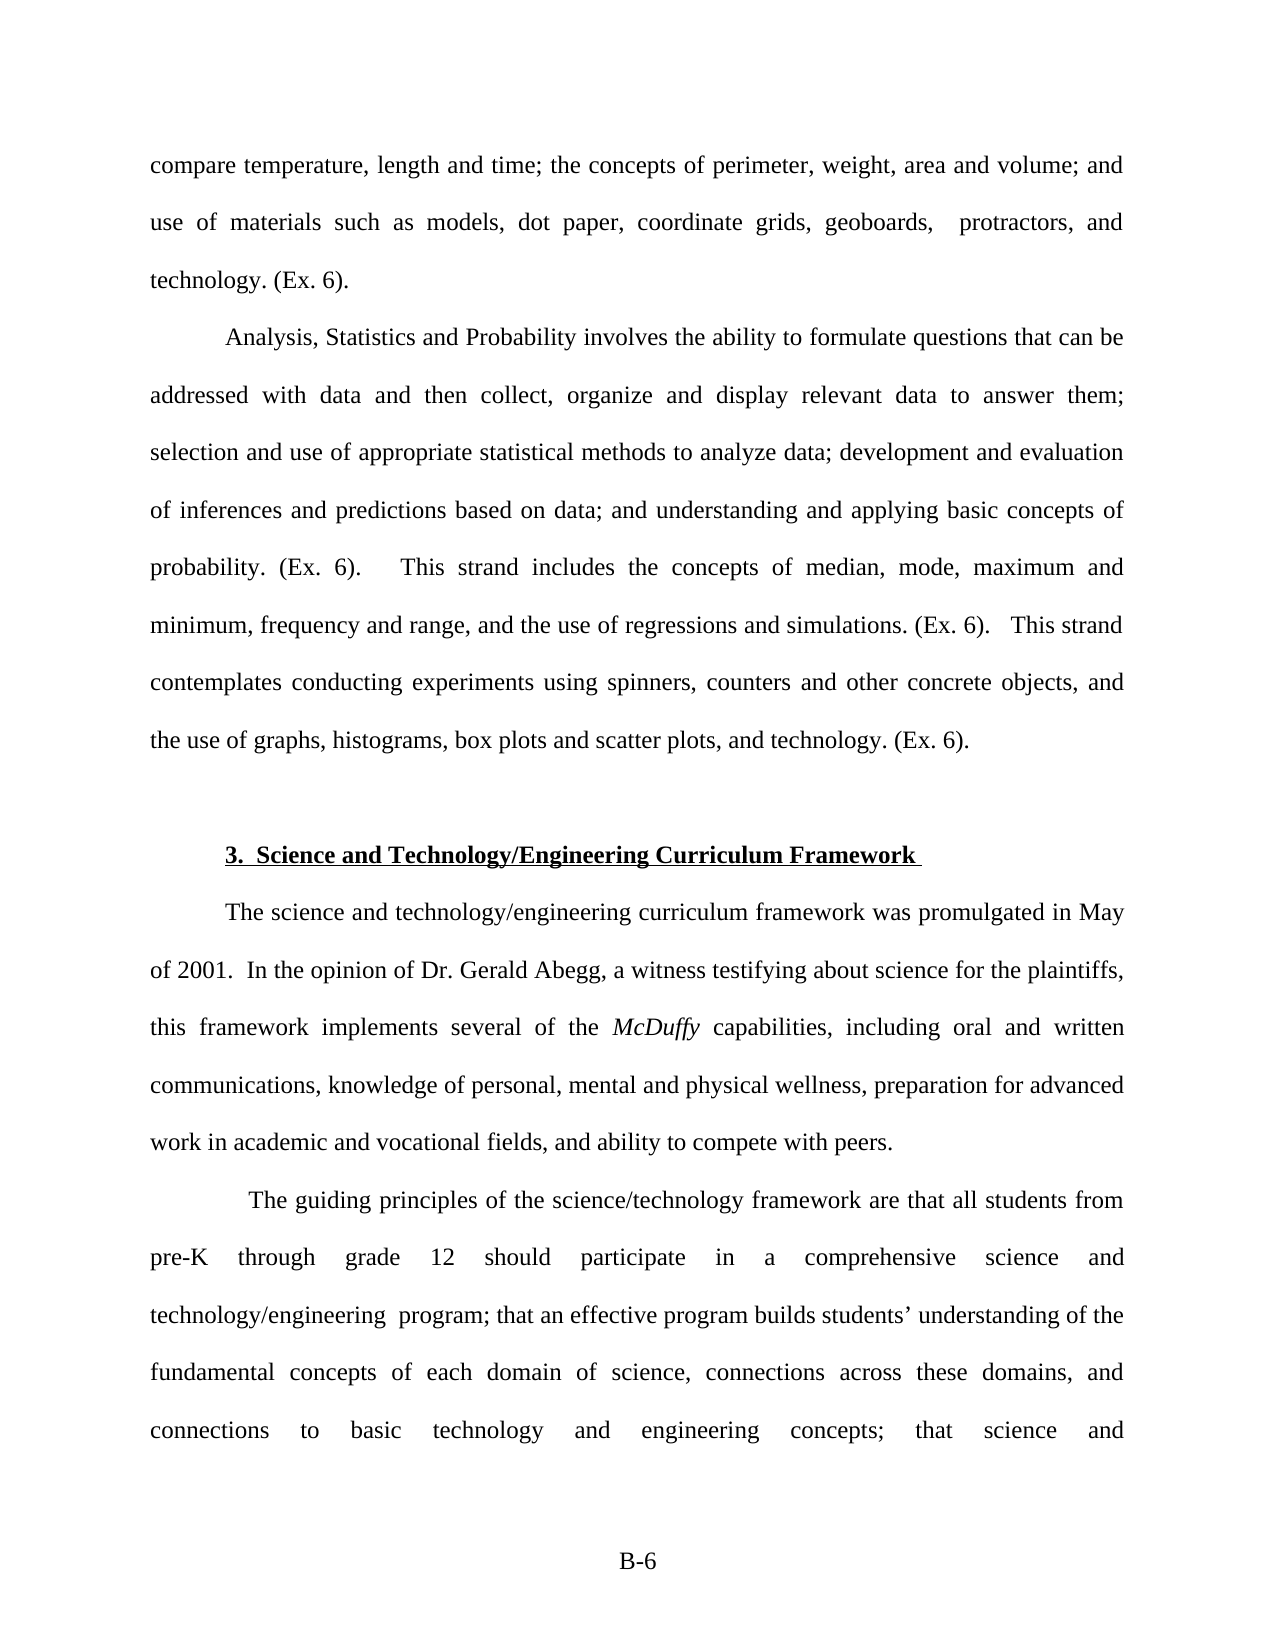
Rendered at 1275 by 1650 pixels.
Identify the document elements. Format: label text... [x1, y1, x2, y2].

text The science and technology/engineering curriculum framework was promulgated in May of 2001. In the opinion of Dr. Gerald Abegg, a witness testifying about science for the plaintiffs, this framework implements several of the McDuffy capabilities, including oral and written communications, knowledge of personal, mental and physical wellness, preparation for advanced work in academic and vocational fields, and ability to compete with peers. [150, 897, 1125, 1156]
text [150, 150, 1125, 294]
subtitle 3. Science and Technology/Engineering Curriculum Framework [150, 840, 1125, 869]
text Analysis, Statistics and Probability involves the ability to formulate questions that can be addressed with data and then collect, organize and display relevant data to answer them; selection and use of appropriate statistical methods to analyze data; development and evaluation of inferences and predictions based on data; and understanding and applying basic concepts of probability. (Ex. 6). This strand includes the concepts of median, mode, maximum and minimum, frequency and range, and the use of regressions and simulations. (Ex. 6). This strand contemplates conducting experiments using spinners, counters and other concrete objects, and the use of graphs, histograms, box plots and scatter plots, and technology. (Ex. 6). [150, 322, 1125, 754]
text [150, 1185, 1125, 1444]
